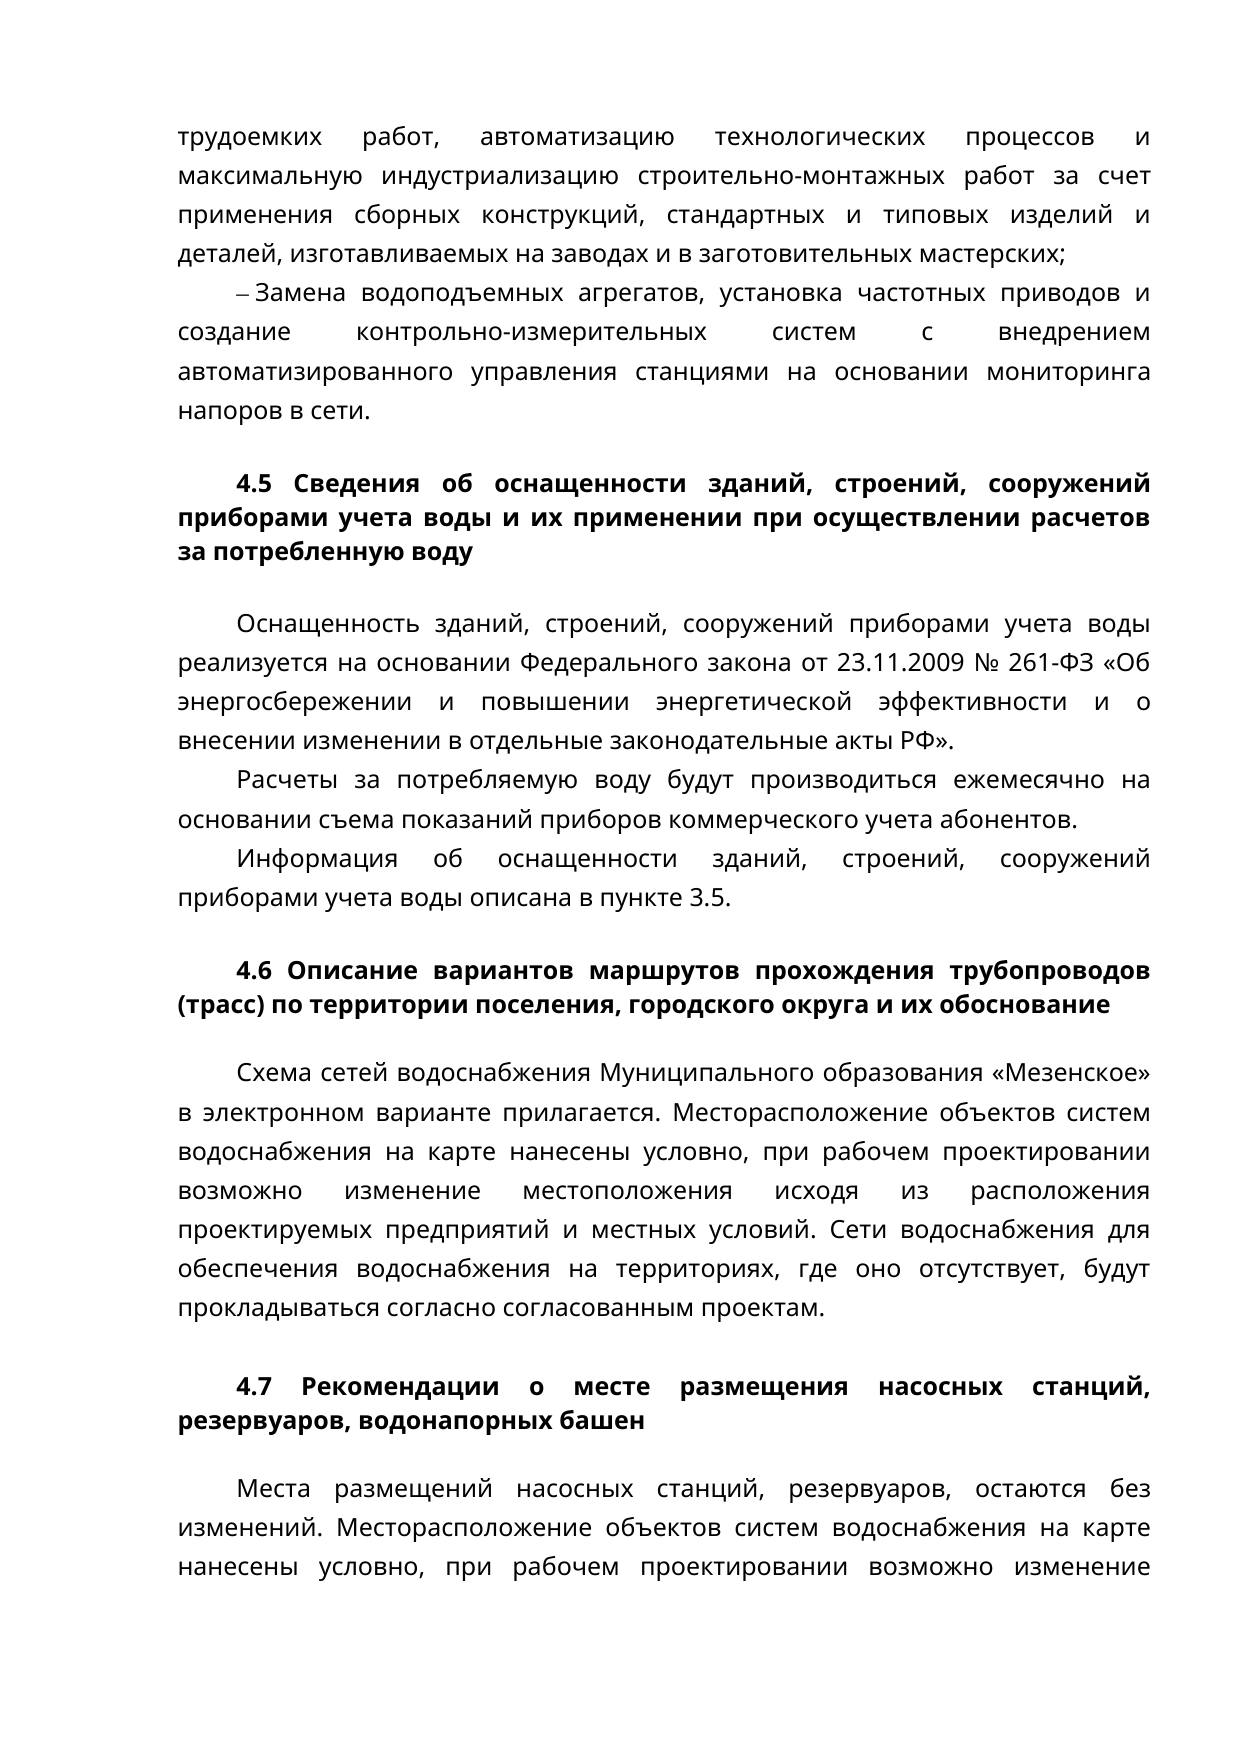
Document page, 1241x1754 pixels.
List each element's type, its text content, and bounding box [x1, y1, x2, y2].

subtitle 4.5 Сведения об оснащенности зданий, строений, сооружений приборами учета воды и их применении при осуществлении расчетов за потребленную воду [177, 466, 1152, 568]
text Оснащенность зданий, строений, сооружений приборами учета воды реализуется на основании Федерального закона от 23.11.2009 № 261-ФЗ «Об энергосбережении и повышении энергетической эффективности и о внесении изменении в отдельные законодательные акты РФ». [177, 605, 1152, 757]
text Расчеты за потребляемую воду будут производиться ежемесячно на основании съема показаний приборов коммерческого учета абонентов. [177, 762, 1152, 835]
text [177, 1471, 1152, 1583]
subtitle 4.7 Рекомендации о месте размещения насосных станций, резервуаров, водонапорных башен [177, 1368, 1152, 1436]
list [177, 118, 1152, 270]
text Схема сетей водоснабжения Муниципального образования «Мезенское» в электронном варианте прилагается. Месторасположение объектов систем водоснабжения на карте нанесены условно, при рабочем проектировании возможно изменение местоположения исходя из расположения проектируемых предприятий и местных условий. Сети водоснабжения для обеспечения водоснабжения на территориях, где оно отсутствует, будут прокладываться согласно согласованным проектам. [177, 1055, 1152, 1324]
subtitle 4.6 Описание вариантов маршрутов прохождения трубопроводов (трасс) по территории поселения, городского округа и их обоснование [177, 953, 1152, 1021]
text Информация об оснащенности зданий, строений, сооружений приборами учета воды описана в пункте 3.5. [177, 840, 1152, 914]
list Замена водоподъемных агрегатов, установка частотных приводов и создание контрольно-измерительных систем с внедрением автоматизированного управления станциями на основании мониторинга напоров в сети. [177, 275, 1152, 426]
